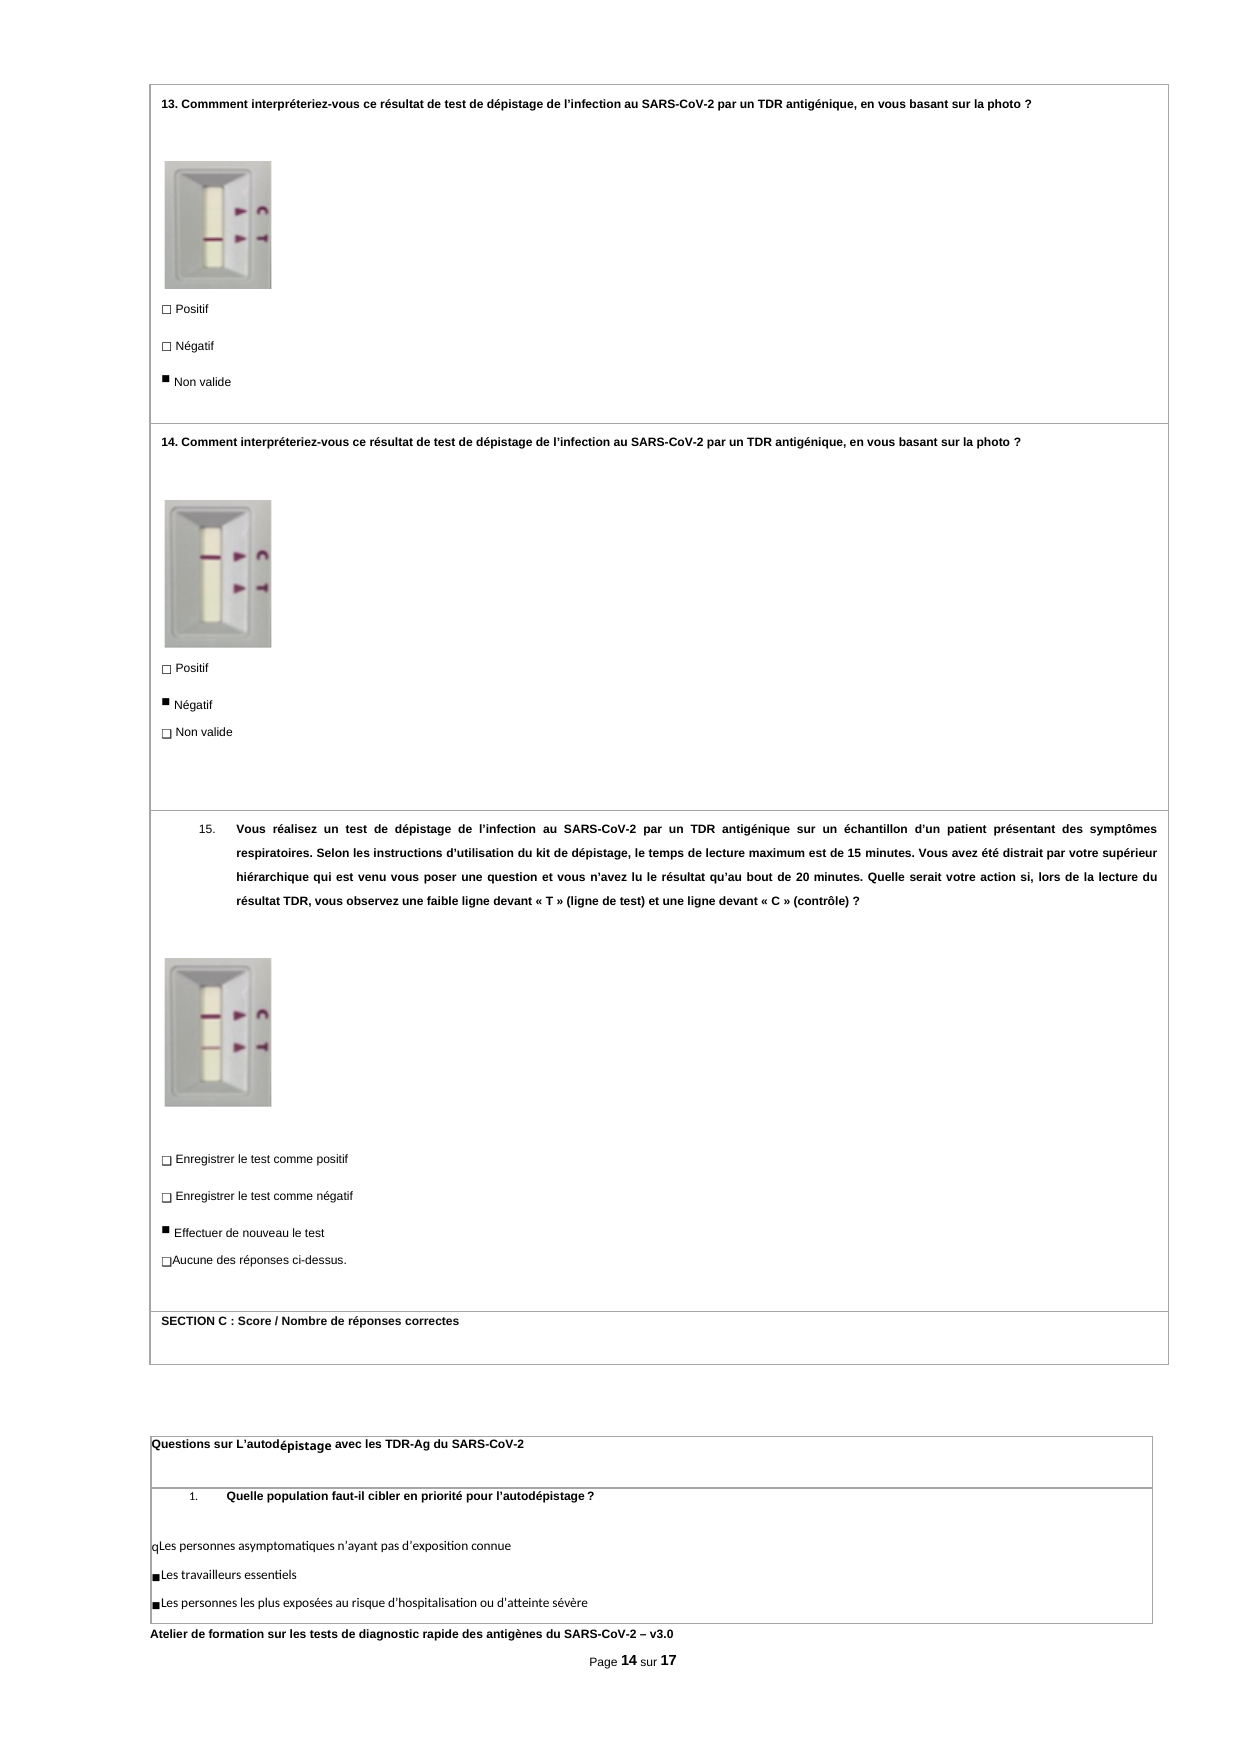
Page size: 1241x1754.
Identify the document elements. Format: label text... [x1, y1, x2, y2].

table_cell Vous réalisez un test de dépistage de l’infection au SARS-CoV-2 par un TDR antigénique sur un échantillon d’un patient présentant des symptômes respiratoires. Selon les instructions d’utilisation du kit de dépistage, le temps de lecture maximum est de 15 minutes. Vous avez été distrait par votre supérieur hiérarchique qui est venu vous poser une question et vous n’avez lu le résultat qu’au bout de 20 minutes. Quelle serait votre action si, lors de la lecture du résultat TDR, vous observez une faible ligne devant « T » (ligne de test) et une ligne devant « C » (contrôle) ? ❑ Enregistrer le test comme positif ❑ Enregistrer le test comme négatif Effectuer de nouveau le test ❑Aucune des réponses ci-dessus. [151, 811, 1168, 1311]
picture [164, 161, 272, 289]
table_cell 14. Comment interpréteriez-vous ce résultat de test de dépistage de l’infection au SARS-CoV-2 par un TDR antigénique, en vous basant sur la photo ? ☐ Positif Négatif ❑ Non valide [151, 424, 1168, 810]
table_cell SECTION C : Score / Nombre de réponses correctes [151, 1312, 1168, 1364]
table_header Questions sur L’autodépistage avec les TDR-Ag du SARS-CoV-2 [152, 1437, 1152, 1487]
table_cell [152, 1489, 1152, 1622]
picture [164, 958, 272, 1108]
picture [164, 500, 272, 649]
table_cell 13. Commment interpréteriez-vous ce résultat de test de dépistage de l’infection au SARS-CoV-2 par un TDR antigénique, en vous basant sur la photo ? ☐ Positif ☐ Négatif Non valide [151, 85, 1168, 423]
